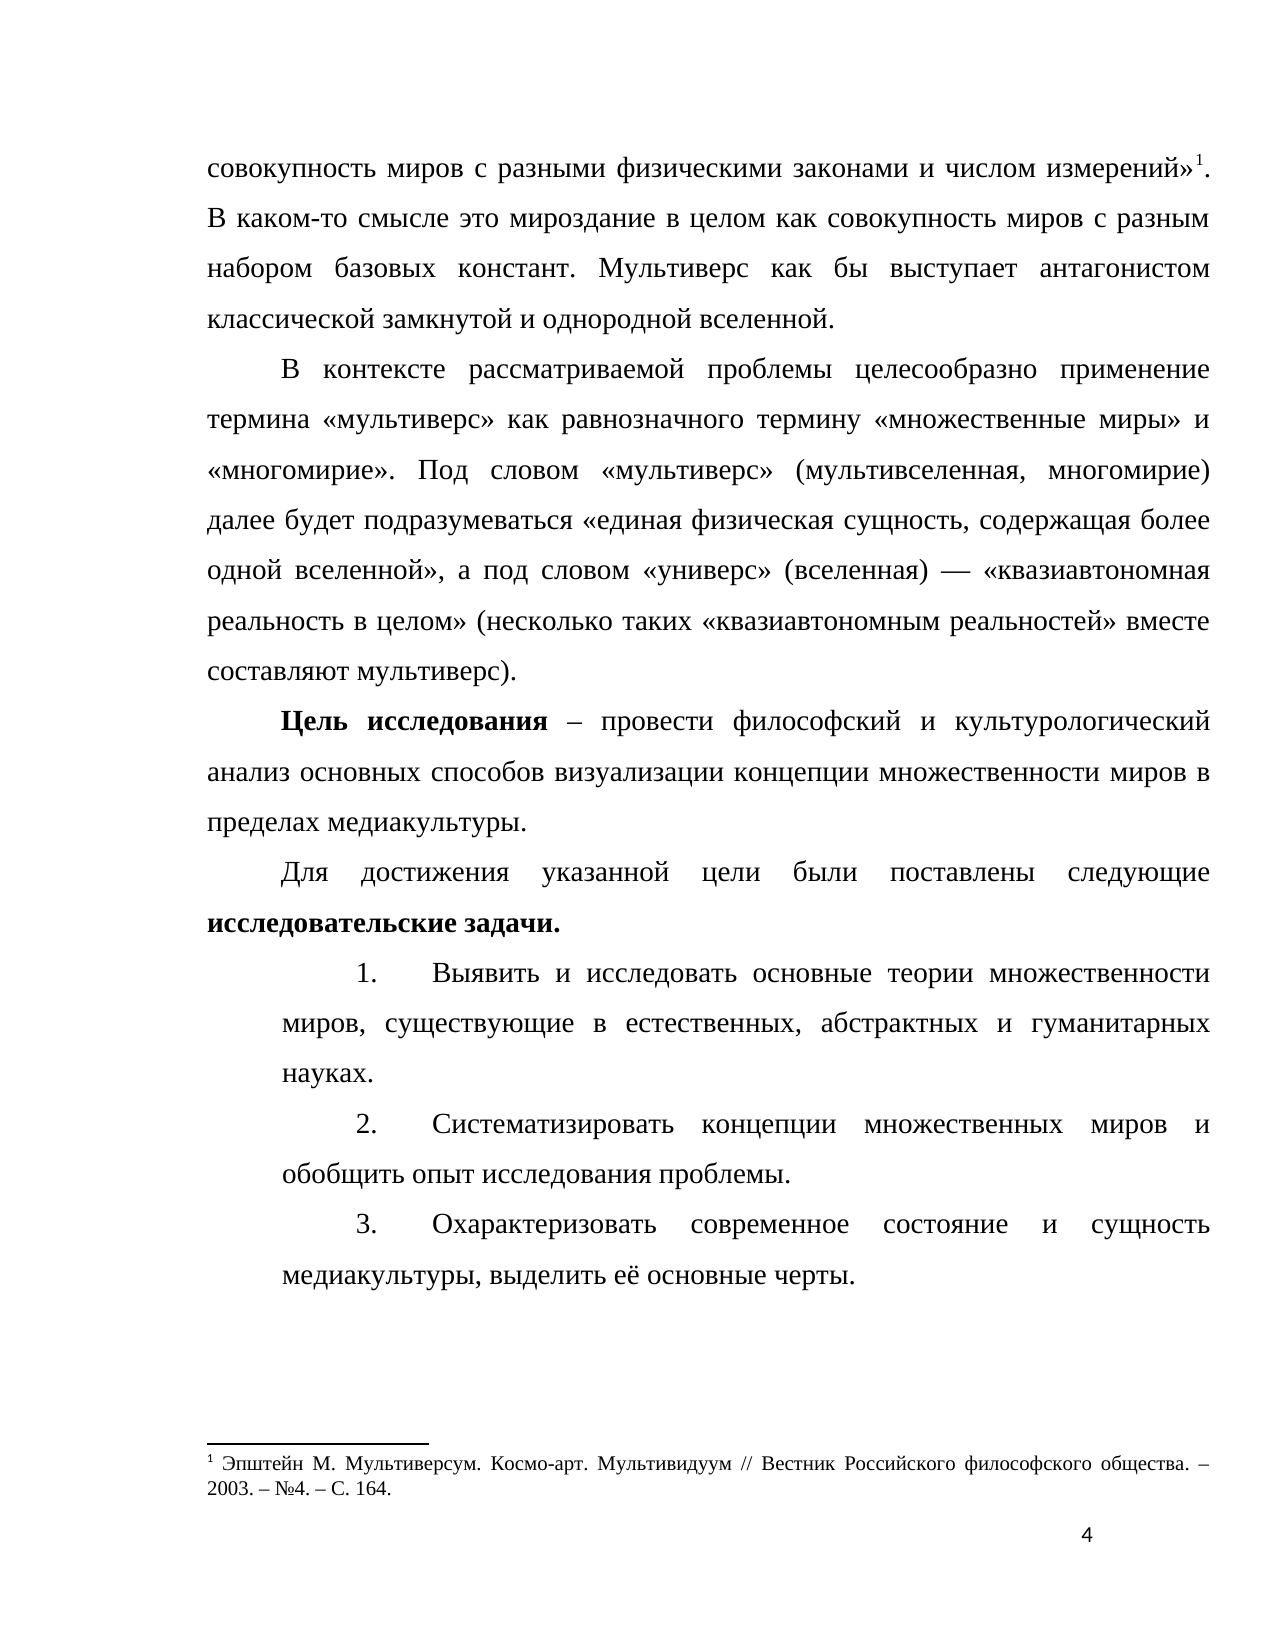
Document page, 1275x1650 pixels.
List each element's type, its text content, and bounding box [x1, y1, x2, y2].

list Систематизировать концепции множественных миров и обобщить опыт исследования проблемы. [282, 1106, 1211, 1190]
text Цель исследования – провести философский и культурологический анализ основных способов визуализации концепции множественности миров в пределах медиакультуры. [207, 703, 1211, 838]
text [207, 150, 1211, 334]
list Охарактеризовать современное состояние и сущность медиакультуры, выделить её основные черты. [282, 1207, 1211, 1290]
text В контексте рассматриваемой проблемы целесообразно применение термина «мультиверс» как равнозначного термину «множественные миры» и «многомирие». Под словом «мультиверс» (мультивселенная, многомирие) далее будет подразумеваться «единая физическая сущность, содержащая более одной вселенной», а под словом «универс» (вселенная) — «квазиавтономная реальность в целом» (несколько таких «квазиавтономным реальностей» вместе составляют мультиверс). [207, 351, 1211, 687]
text Для достижения указанной цели были поставлены следующие исследовательские задачи. [207, 854, 1211, 938]
list Выявить и исследовать основные теории множественности миров, существующие в естественных, абстрактных и гуманитарных науках. [282, 955, 1211, 1089]
